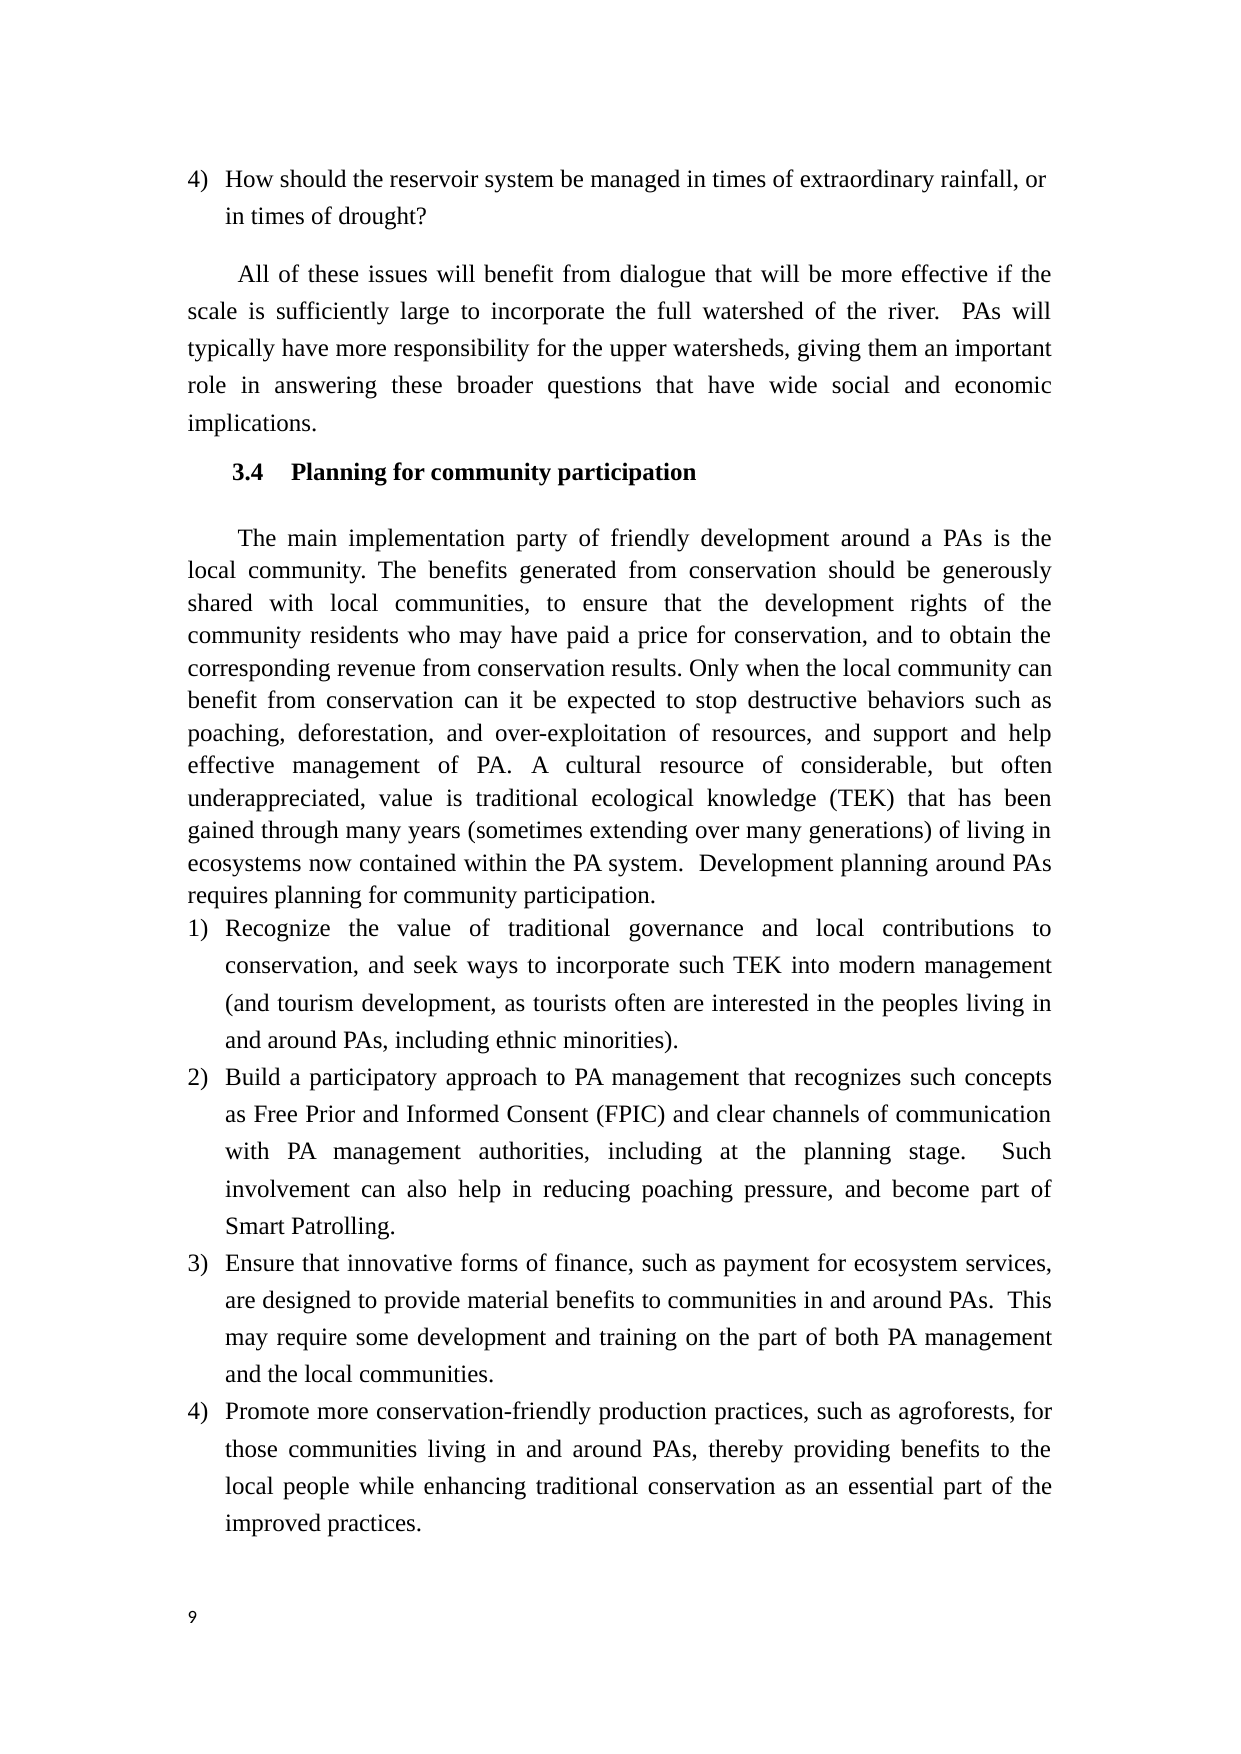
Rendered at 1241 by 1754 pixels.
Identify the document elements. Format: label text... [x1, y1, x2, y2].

list Ensure that innovative forms of finance, such as payment for ecosystem services, are designed to provide material benefits to communities in and around PAs. This may require some development and training on the part of both PA management and the local communities. [187, 1246, 1053, 1390]
text All of these issues will benefit from dialogue that will be more effective if the scale is sufficiently large to incorporate the full watershed of the river. PAs will typically have more responsibility for the upper watersheds, giving them an important role in answering these broader questions that have wide social and economic implications. [187, 257, 1053, 438]
list Promote more conservation-friendly production practices, such as agroforests, for those communities living in and around PAs, thereby providing benefits to the local people while enhancing traditional conservation as an essential part of the improved practices. [187, 1394, 1053, 1539]
list Recognize the value of traditional governance and local contributions to conservation, and seek ways to incorporate such TEK into modern management (and tourism development, as tourists often are interested in the peoples living in and around PAs, including ethnic minorities). [187, 911, 1053, 1056]
subtitle Planning for community participation [232, 455, 1053, 488]
list Build a participatory approach to PA management that recognizes such concepts as Free Prior and Informed Consent (FPIC) and clear channels of communication with PA management authorities, including at the planning stage. Such involvement can also help in reducing poaching pressure, and become part of Smart Patrolling. [187, 1060, 1053, 1242]
text The main implementation party of friendly development around a PAs is the local community. The benefits generated from conservation should be generously shared with local communities, to ensure that the development rights of the community residents who may have paid a price for conservation, and to obtain the corresponding revenue from conservation results. Only when the local community can benefit from conservation can it be expected to stop destructive behaviors such as poaching, deforestation, and over-exploitation of resources, and support and help effective management of PA. A cultural resource of considerable, but often underappreciated, value is traditional ecological knowledge (TEK) that has been gained through many years (sometimes extending over many generations) of living in ecosystems now contained within the PA system. Development planning around PAs requires planning for community participation. [187, 521, 1053, 911]
list How should the reservoir system be managed in times of extraordinary rainfall, or in times of drought? [187, 162, 1053, 232]
